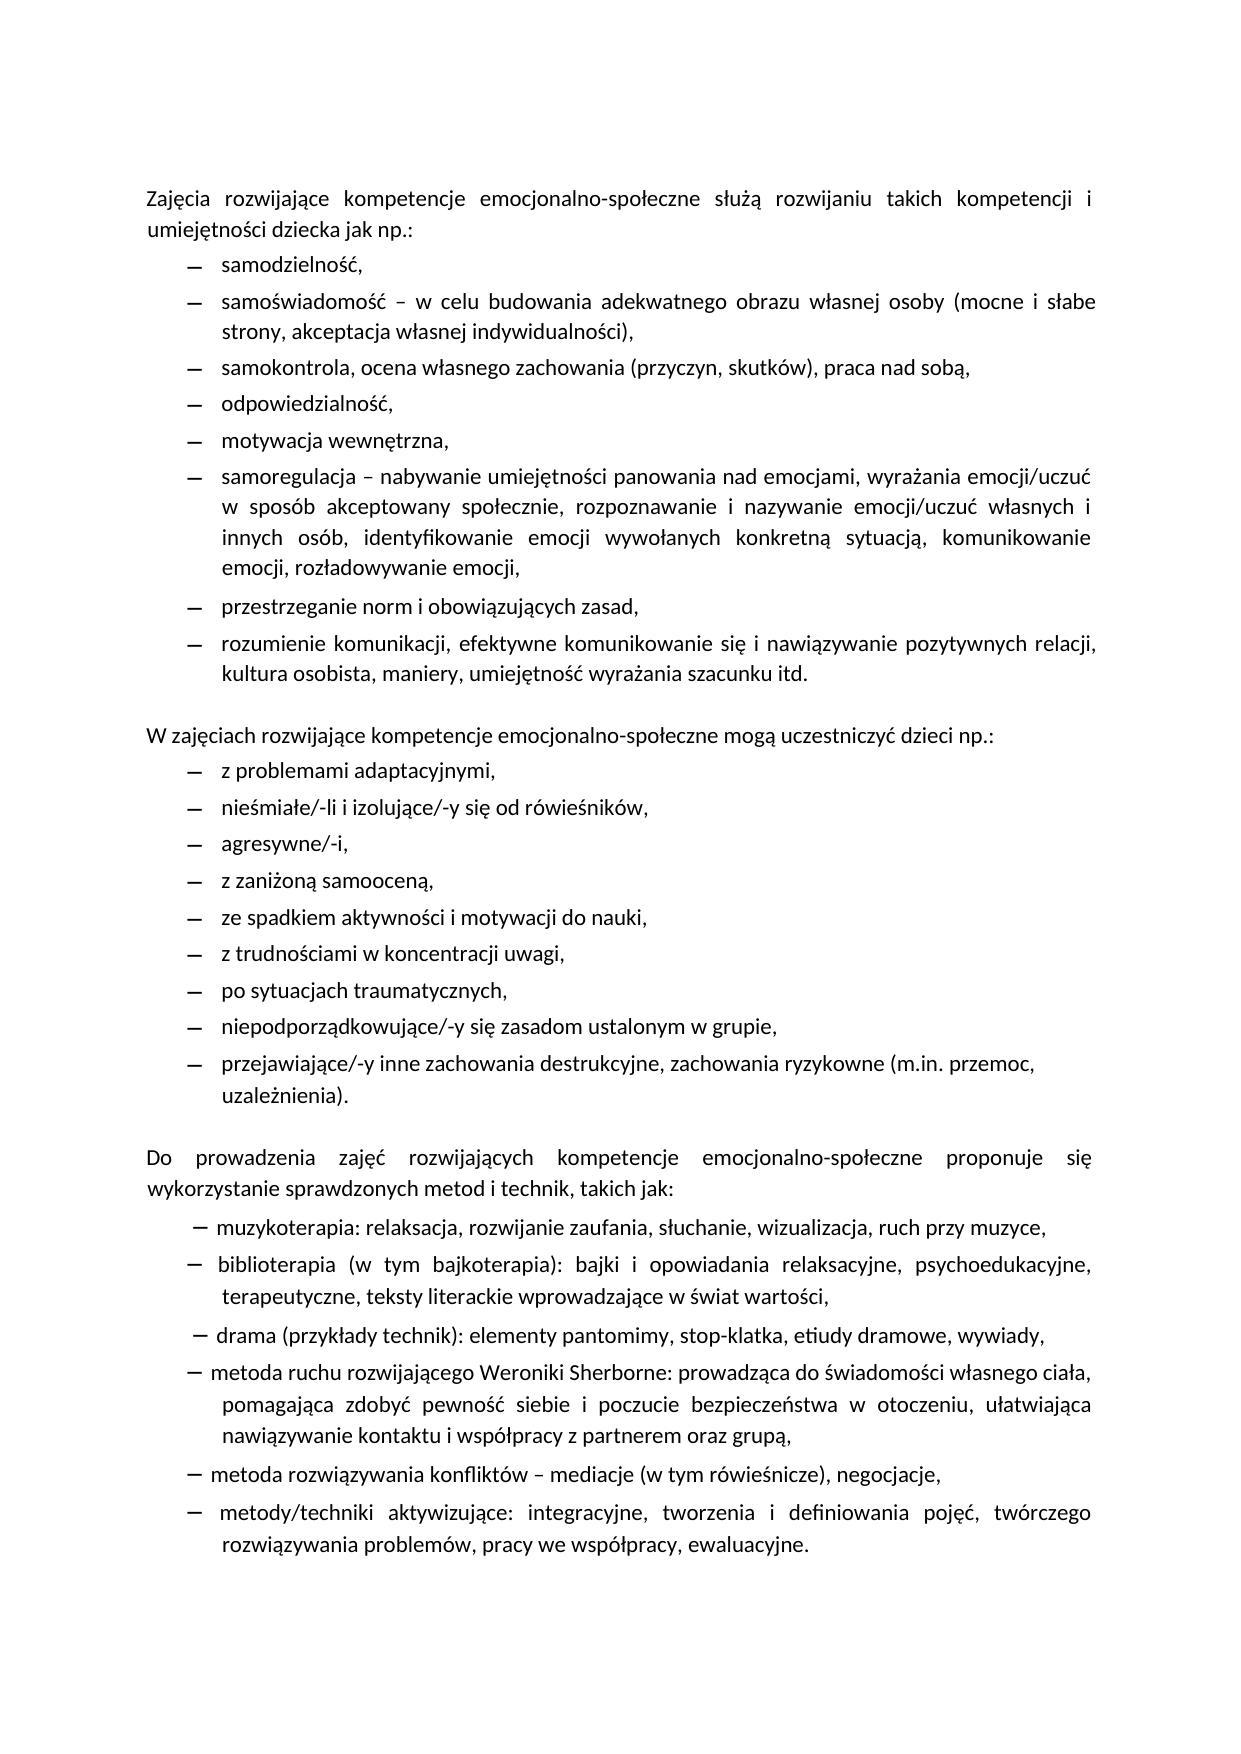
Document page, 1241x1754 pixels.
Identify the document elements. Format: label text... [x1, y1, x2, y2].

table_cell ze spadkiem aktywności i motywacji do nauki, [221, 899, 1097, 936]
table_cell − [185, 626, 221, 689]
table_cell agresywne/-i, [221, 826, 1097, 863]
table_cell rozumienie komunikacji, efektywne komunikowanie się i nawiązywanie pozytywnych relacji, kultura osobista, maniery, umiejętność wyrażania szacunku itd. [221, 626, 1098, 689]
table_cell przejawiające/-y inne zachowania destrukcyjne, zachowania ryzykowne (m.in. przemoc, uzależnienia). [221, 1046, 1097, 1111]
table_cell − [185, 386, 221, 422]
table_cell samoregulacja – nabywanie umiejętności panowania nad emocjami, wyrażania emocji/uczuć w sposób akceptowany społecznie, rozpoznawanie i nazywanie emocji/uczuć własnych i innych osób, identyfikowanie emocji wywołanych konkretną sytuacją, komunikowanie emocji, rozładowywanie emocji, [221, 459, 1098, 589]
table_cell przestrzeganie norm i obowiązujących zasad, [221, 589, 1098, 626]
table_cell − [185, 1009, 221, 1046]
table_cell − [185, 936, 221, 972]
table_cell z trudnościami w koncentracji uwagi, [221, 936, 1097, 972]
table_cell z zaniżoną samooceną, [221, 863, 1097, 899]
table_cell − [185, 459, 221, 589]
table_cell motywacja wewnętrzna, [221, 423, 1098, 459]
text − drama (przykłady technik): elementy pantomimy, stop-klatka, etiudy dramowe, wywiady, [147, 1319, 1089, 1350]
table_cell po sytuacjach traumatycznych, [221, 973, 1097, 1009]
table_cell − [185, 973, 221, 1009]
table_cell niepodporządkowujące/-y się zasadom ustalonym w grupie, [221, 1009, 1097, 1046]
text − metoda rozwiązywania konfliktów – mediacje (w tym rówieśnicze), negocjacje, [185, 1458, 1093, 1489]
table_cell − [185, 790, 221, 826]
text − metody/techniki aktywizujące: integracyjne, tworzenia i definiowania pojęć, twórczego rozwiązywania problemów, pracy we współpracy, ewaluacyjne. [185, 1496, 1093, 1558]
table_header − [185, 753, 221, 790]
text − metoda ruchu rozwijającego Weroniki Sherborne: prowadząca do świadomości własnego ciała, pomagająca zdobyć pewność siebie i poczucie bezpieczeństwa w otoczeniu, ułatwiająca nawiązywanie kontaktu i współpracy z partnerem oraz grupą, [185, 1356, 1093, 1450]
table_cell − [185, 589, 221, 626]
table_cell − [185, 284, 221, 349]
table_header − [185, 247, 221, 284]
table_cell − [185, 349, 221, 386]
table_cell odpowiedzialność, [221, 386, 1098, 422]
table_cell − [185, 826, 221, 863]
table_header samodzielność, [221, 247, 1098, 284]
table_cell − [185, 423, 221, 459]
text − muzykoterapia: relaksacja, rozwijanie zaufania, słuchanie, wizualizacja, ruch przy muzyce, [147, 1211, 1091, 1242]
table_cell nieśmiałe/-li i izolujące/-y się od rówieśników, [221, 790, 1097, 826]
table_cell − [185, 1046, 221, 1111]
text W zajęciach rozwijające kompetencje emocjonalno-społeczne mogą uczestniczyć dzieci np.: [146, 721, 1093, 749]
text Zajęcia rozwijające kompetencje emocjonalno-społeczne służą rozwijaniu takich kompetencji i umiejętności dziecka jak np.: [146, 184, 1093, 243]
text Do prowadzenia zajęć rozwijających kompetencje emocjonalno-społeczne proponuje się wykorzystanie sprawdzonych metod i technik, takich jak: [146, 1143, 1093, 1202]
table_header z problemami adaptacyjnymi, [221, 753, 1097, 790]
table_cell samokontrola, ocena własnego zachowania (przyczyn, skutków), praca nad sobą, [221, 349, 1098, 386]
table_cell samoświadomość – w celu budowania adekwatnego obrazu własnej osoby (mocne i słabe strony, akceptacja własnej indywidualności), [221, 284, 1098, 349]
table_cell − [185, 863, 221, 899]
table_cell − [185, 899, 221, 936]
text − biblioterapia (w tym bajkoterapia): bajki i opowiadania relaksacyjne, psychoedukacyjne, terapeutyczne, teksty literackie wprowadzające w świat wartości, [185, 1248, 1093, 1311]
